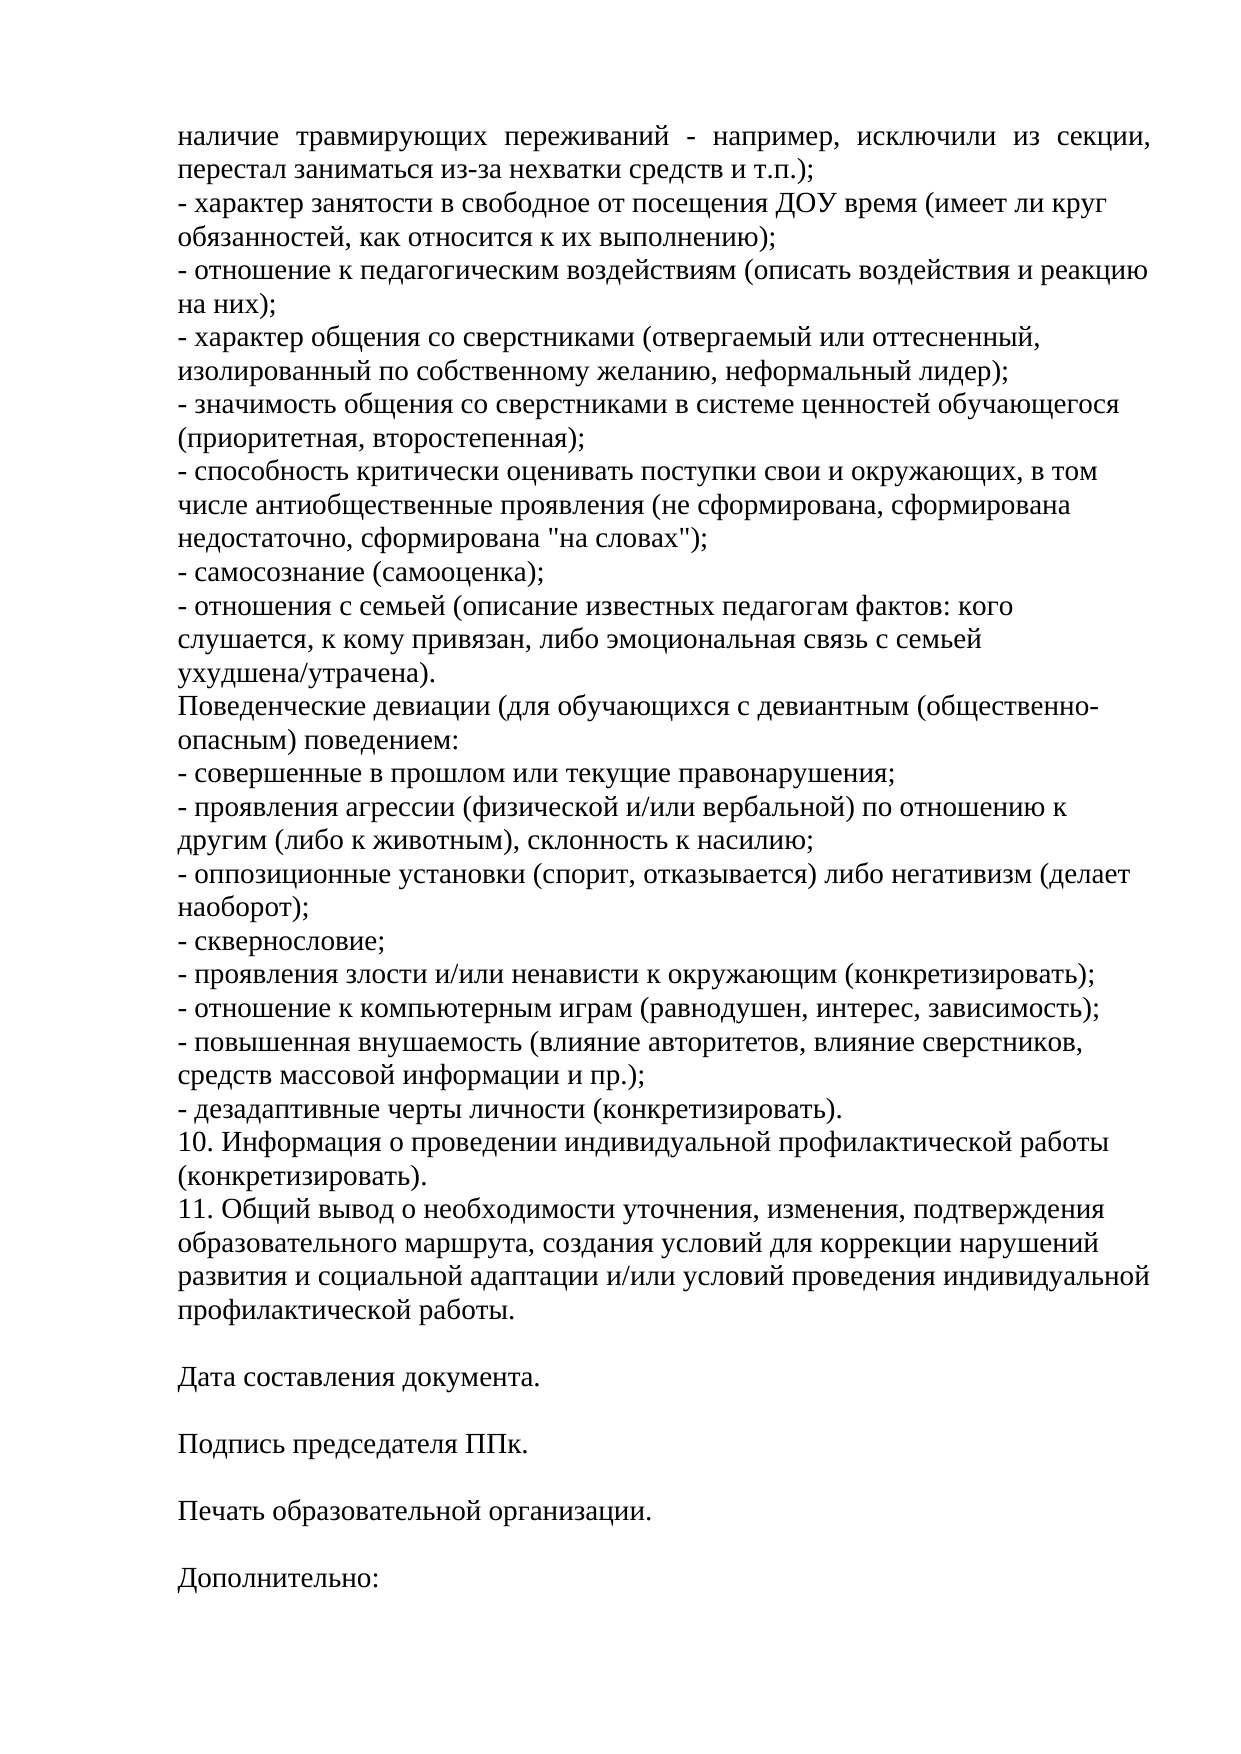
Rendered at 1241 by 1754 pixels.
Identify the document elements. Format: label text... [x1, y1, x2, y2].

text - самосознание (самооценка); [177, 554, 1152, 588]
text - отношение к компьютерным играм (равнодушен, интерес, зависимость); [177, 990, 1152, 1024]
text - повышенная внушаемость (влияние авторитетов, влияние сверстников, средств массовой информации и пр.); [177, 1024, 1152, 1091]
text 10. Информация о проведении индивидуальной профилактической работы (конкретизировать). [177, 1124, 1152, 1191]
text - оппозиционные установки (спорит, отказывается) либо негативизм (делает наоборот); [177, 856, 1152, 923]
text 11. Общий вывод о необходимости уточнения, изменения, подтверждения образовательного маршрута, создания условий для коррекции нарушений развития и социальной адаптации и/или условий проведения индивидуальной профилактической работы. [177, 1191, 1152, 1326]
text - совершенные в прошлом или текущие правонарушения; [177, 755, 1152, 789]
text - способность критически оценивать поступки свои и окружающих, в том числе антиобщественные проявления (не сформирована, сформирована недостаточно, сформирована "на словах"); [177, 453, 1152, 554]
text - значимость общения со сверстниками в системе ценностей обучающегося (приоритетная, второстепенная); [177, 386, 1152, 453]
text Дополнительно: [177, 1560, 1152, 1594]
text - сквернословие; [177, 923, 1152, 957]
text - проявления агрессии (физической и/или вербальной) по отношению к другим (либо к животным), склонность к насилию; [177, 789, 1152, 856]
text - характер занятости в свободное от посещения ДОУ время (имеет ли круг обязанностей, как относится к их выполнению); [177, 185, 1152, 252]
text - отношение к педагогическим воздействиям (описать воздействия и реакцию на них); [177, 252, 1152, 319]
text Печать образовательной организации. [177, 1493, 1152, 1527]
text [177, 118, 1152, 185]
text Дата составления документа. [177, 1359, 1152, 1393]
text Поведенческие девиации (для обучающихся с девиантным (общественно-опасным) поведением: [177, 688, 1152, 755]
text - отношения с семьей (описание известных педагогам фактов: кого слушается, к кому привязан, либо эмоциональная связь с семьей ухудшена/утрачена). [177, 588, 1152, 688]
text - проявления злости и/или ненависти к окружающим (конкретизировать); [177, 957, 1152, 990]
text Подпись председателя ППк. [177, 1426, 1152, 1460]
text - характер общения со сверстниками (отвергаемый или оттесненный, изолированный по собственному желанию, неформальный лидер); [177, 319, 1152, 386]
text - дезадаптивные черты личности (конкретизировать). [177, 1091, 1152, 1124]
